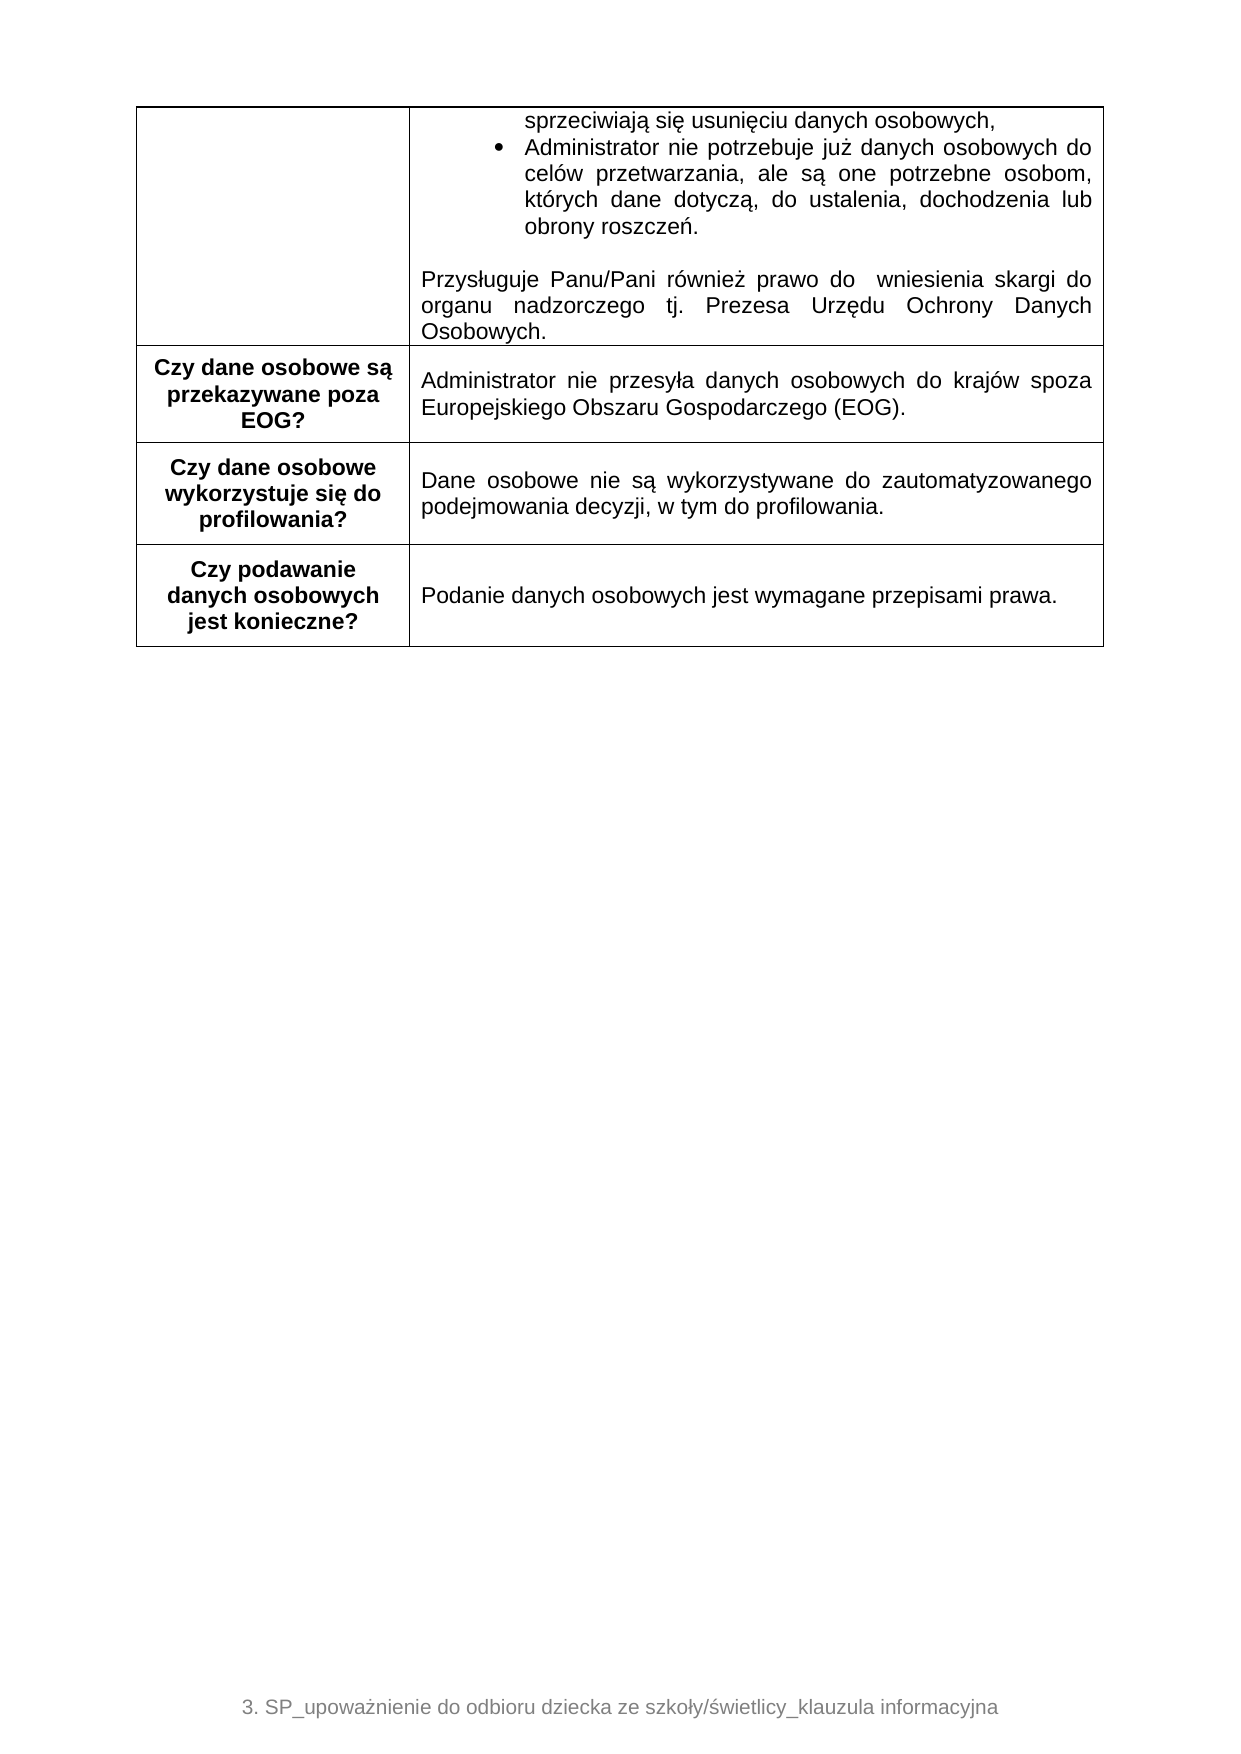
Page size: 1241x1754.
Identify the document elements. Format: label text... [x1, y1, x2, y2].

table_cell Podanie danych osobowych jest wymagane przepisami prawa. [410, 545, 1103, 646]
table_cell Czy dane osobowe wykorzystuje się do profilowania? [137, 443, 409, 544]
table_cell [410, 108, 1103, 344]
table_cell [137, 108, 409, 344]
table_cell Czy podawanie danych osobowych jest konieczne? [137, 545, 409, 646]
table_cell Czy dane osobowe są przekazywane poza EOG? [137, 346, 409, 442]
table_cell Dane osobowe nie są wykorzystywane do zautomatyzowanego podejmowania decyzji, w tym do profilowania. [410, 443, 1103, 544]
table_cell Administrator nie przesyła danych osobowych do krajów spoza Europejskiego Obszaru Gospodarczego (EOG). [410, 346, 1103, 442]
